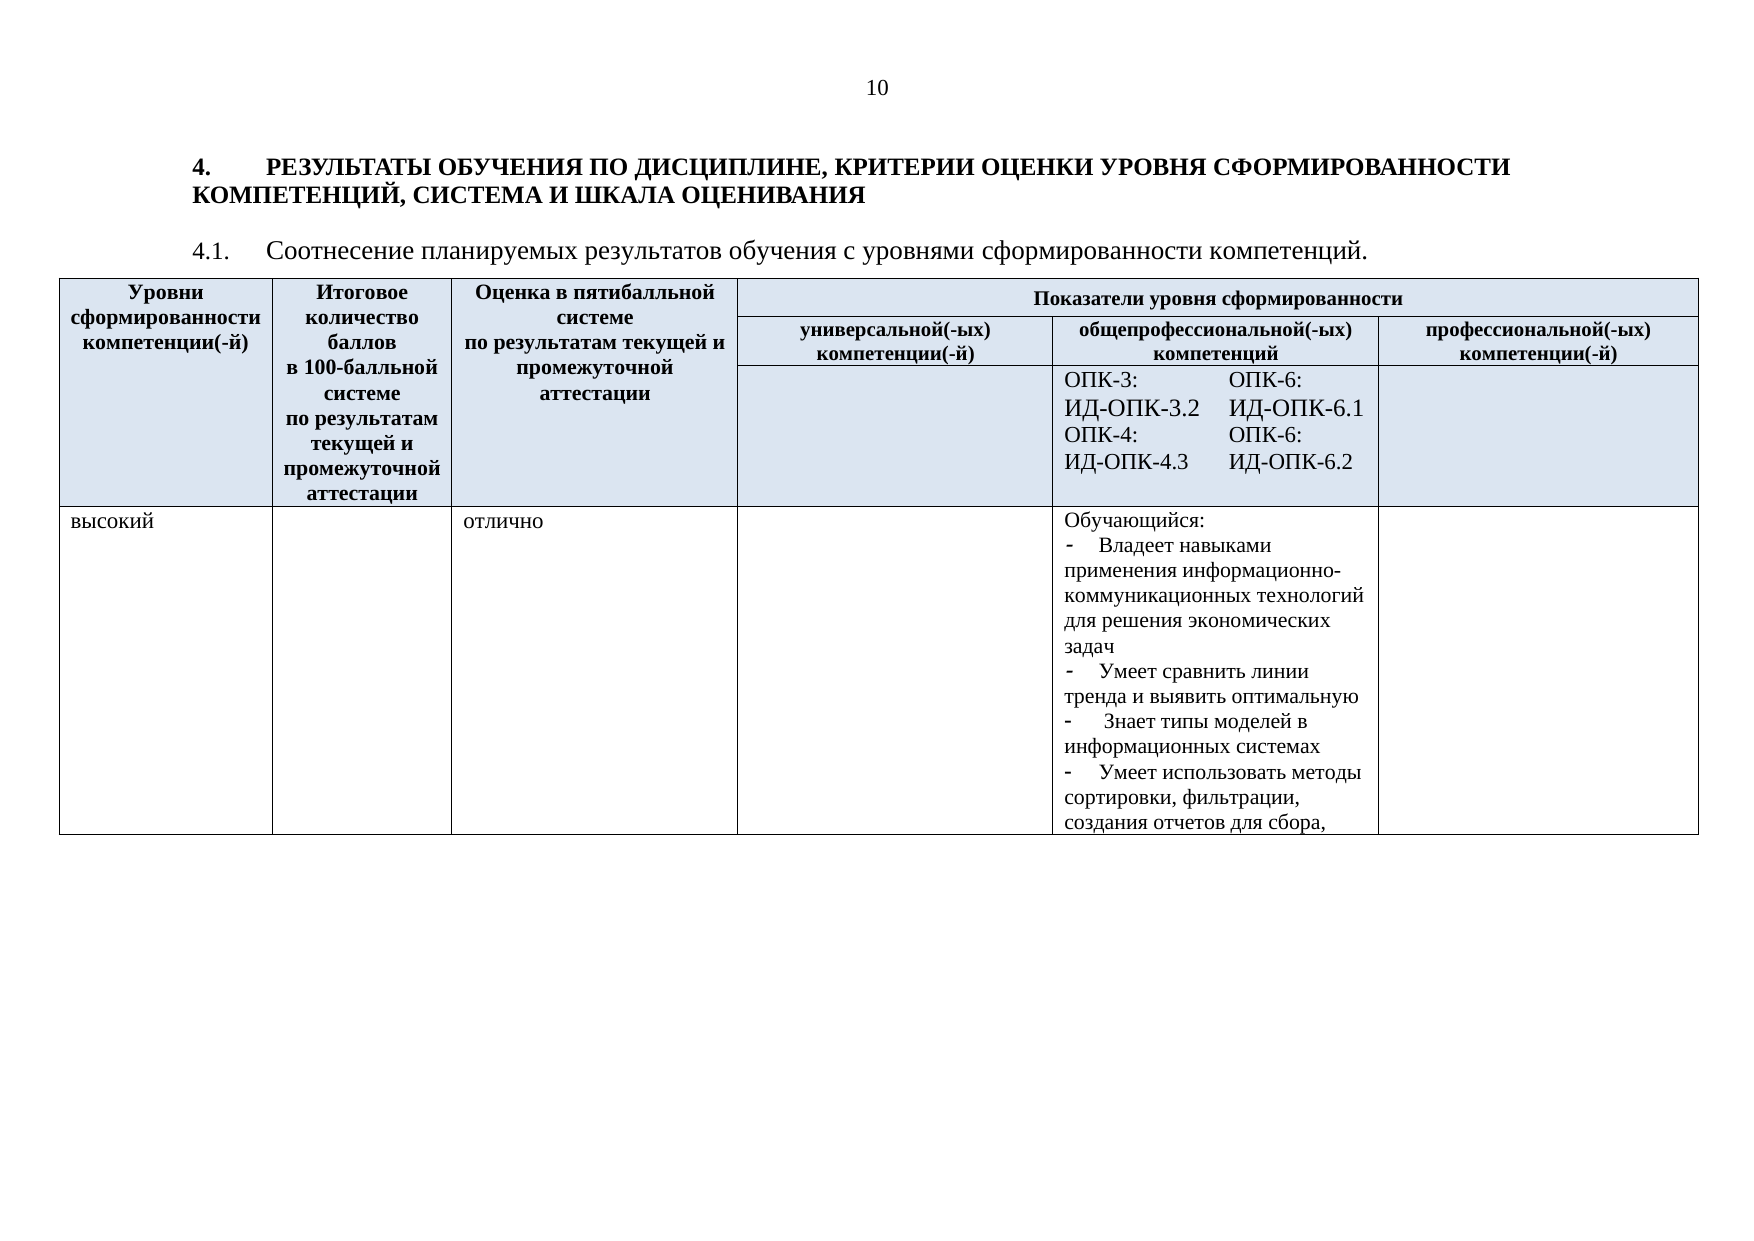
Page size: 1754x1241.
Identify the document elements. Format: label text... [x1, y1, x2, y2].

table_header Уровни сформированности компетенции(-й) [60, 279, 272, 506]
table_cell [1379, 366, 1698, 506]
table_cell ОПК-6: ИД-ОПК-6.1 ОПК-6: ИД-ОПК-6.2 [1217, 366, 1378, 506]
table_cell профессиональной(-ых) компетенции(-й) [1379, 317, 1698, 365]
table_cell [738, 507, 1052, 834]
table_cell [738, 366, 1052, 506]
table_cell ОПК-3: ИД-ОПК-3.2 ОПК-4: ИД-ОПК-4.3 [1053, 366, 1217, 506]
table_cell [273, 507, 451, 834]
table_cell универсальной(-ых) компетенции(-й) [738, 317, 1052, 365]
table_cell Обучающийся: Владеет навыками применения информационно-коммуникационных технологий для решения экономических задач Умеет сравнить линии тренда и выявить оптимальную Знает типы моделей в информационных системах Умеет использовать методы сортировки, фильтрации, создания отчетов для сбора, накопления и обработки данных Владеет методами построения баз данных Владеет методами решения задач оптимизации для осуществления исследовательской работы [1053, 507, 1378, 834]
table_cell отлично [452, 507, 737, 834]
table_cell [1379, 507, 1698, 834]
subtitle Соотнесение планируемых результатов обучения с уровнями сформированности компетенций. [192, 234, 1636, 265]
table_header Оценка в пятибалльной системе по результатам текущей и промежуточной аттестации [452, 279, 737, 506]
subtitle РЕЗУЛЬТАТЫ ОБУЧЕНИЯ ПО ДИСЦИПЛИНЕ, КРИТЕРИИ ОЦЕНКИ УРОВНЯ СФОРМИРОВАННОСТИ КОМПЕТЕНЦИЙ, СИСТЕМА И ШКАЛА ОЦЕНИВАНИЯ [192, 152, 1636, 209]
table_header Итоговое количество баллов в 100-балльной системе по результатам текущей и промежуточной аттестации [273, 279, 451, 506]
table_cell высокий [60, 507, 272, 834]
table_cell общепрофессиональной(-ых) компетенций [1053, 317, 1378, 365]
table_header Показатели уровня сформированности [738, 279, 1698, 316]
